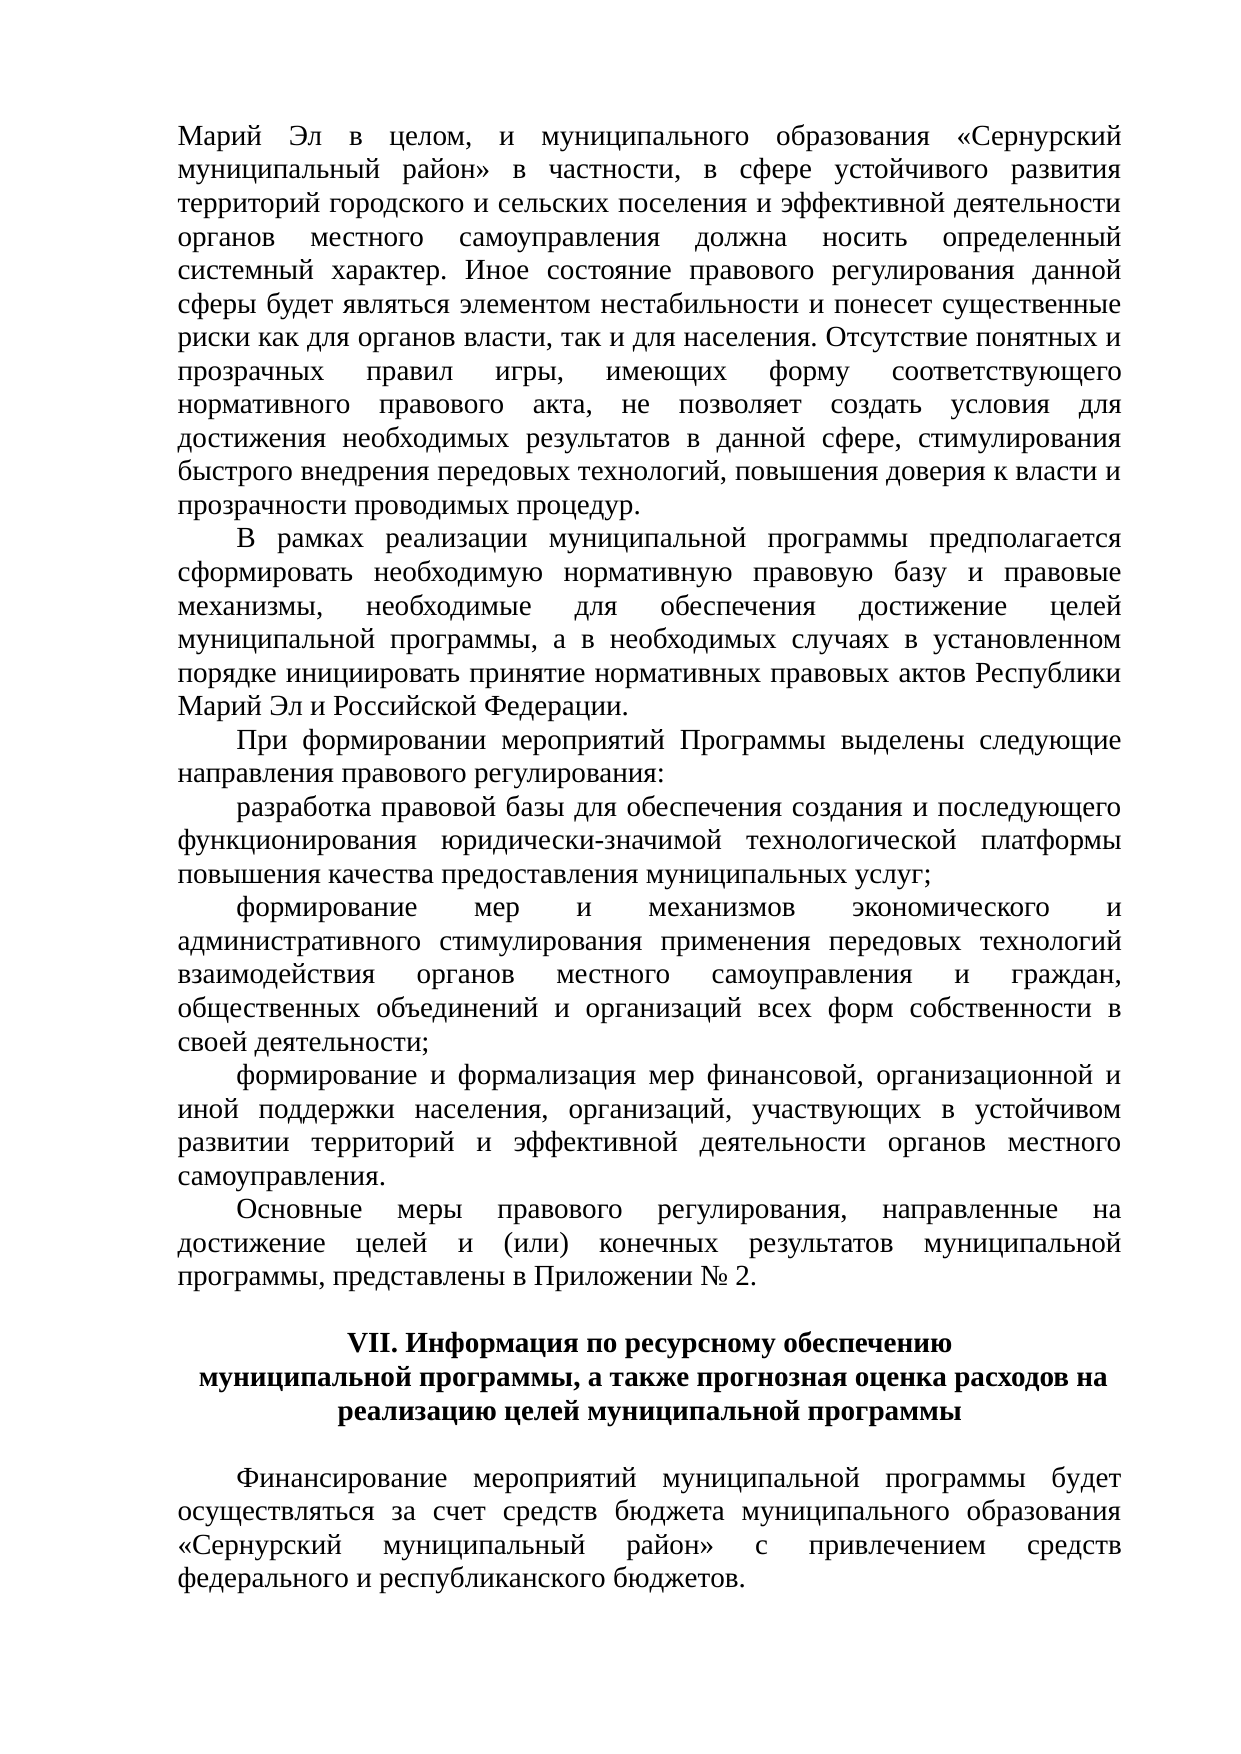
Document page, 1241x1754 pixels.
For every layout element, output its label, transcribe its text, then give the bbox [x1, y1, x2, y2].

text муниципальной программы, а также прогнозная оценка расходов на реализацию целей муниципальной программы [177, 1359, 1122, 1426]
text формирование и формализация мер финансовой, организационной и иной поддержки населения, организаций, участвующих в устойчивом развитии территорий и эффективной деятельности органов местного самоуправления. [177, 1057, 1122, 1191]
text разработка правовой базы для обеспечения создания и последующего функционирования юридически-значимой технологической платформы повышения качества предоставления муниципальных услуг; [177, 789, 1122, 889]
text В рамках реализации муниципальной программы предполагается сформировать необходимую нормативную правовую базу и правовые механизмы, необходимые для обеспечения достижение целей муниципальной программы, а в необходимых случаях в установленном порядке инициировать принятие нормативных правовых актов Республики Марий Эл и Российской Федерации. [177, 521, 1122, 722]
text При формировании мероприятий Программы выделены следующие направления правового регулирования: [177, 722, 1122, 789]
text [177, 118, 1122, 521]
text VII. Информация по ресурсному обеспечению [177, 1326, 1122, 1359]
text формирование мер и механизмов экономического и административного стимулирования применения передовых технологий взаимодействия органов местного самоуправления и граждан, общественных объединений и организаций всех форм собственности в своей деятельности; [177, 889, 1122, 1057]
text Финансирование мероприятий муниципальной программы будет осуществляться за счет средств бюджета муниципального образования «Сернурский муниципальный район» с привлечением средств федерального и республиканского бюджетов. [177, 1460, 1122, 1594]
text Основные меры правового регулирования, направленные на достижение целей и (или) конечных результатов муниципальной программы, представлены в Приложении № 2. [177, 1191, 1122, 1292]
